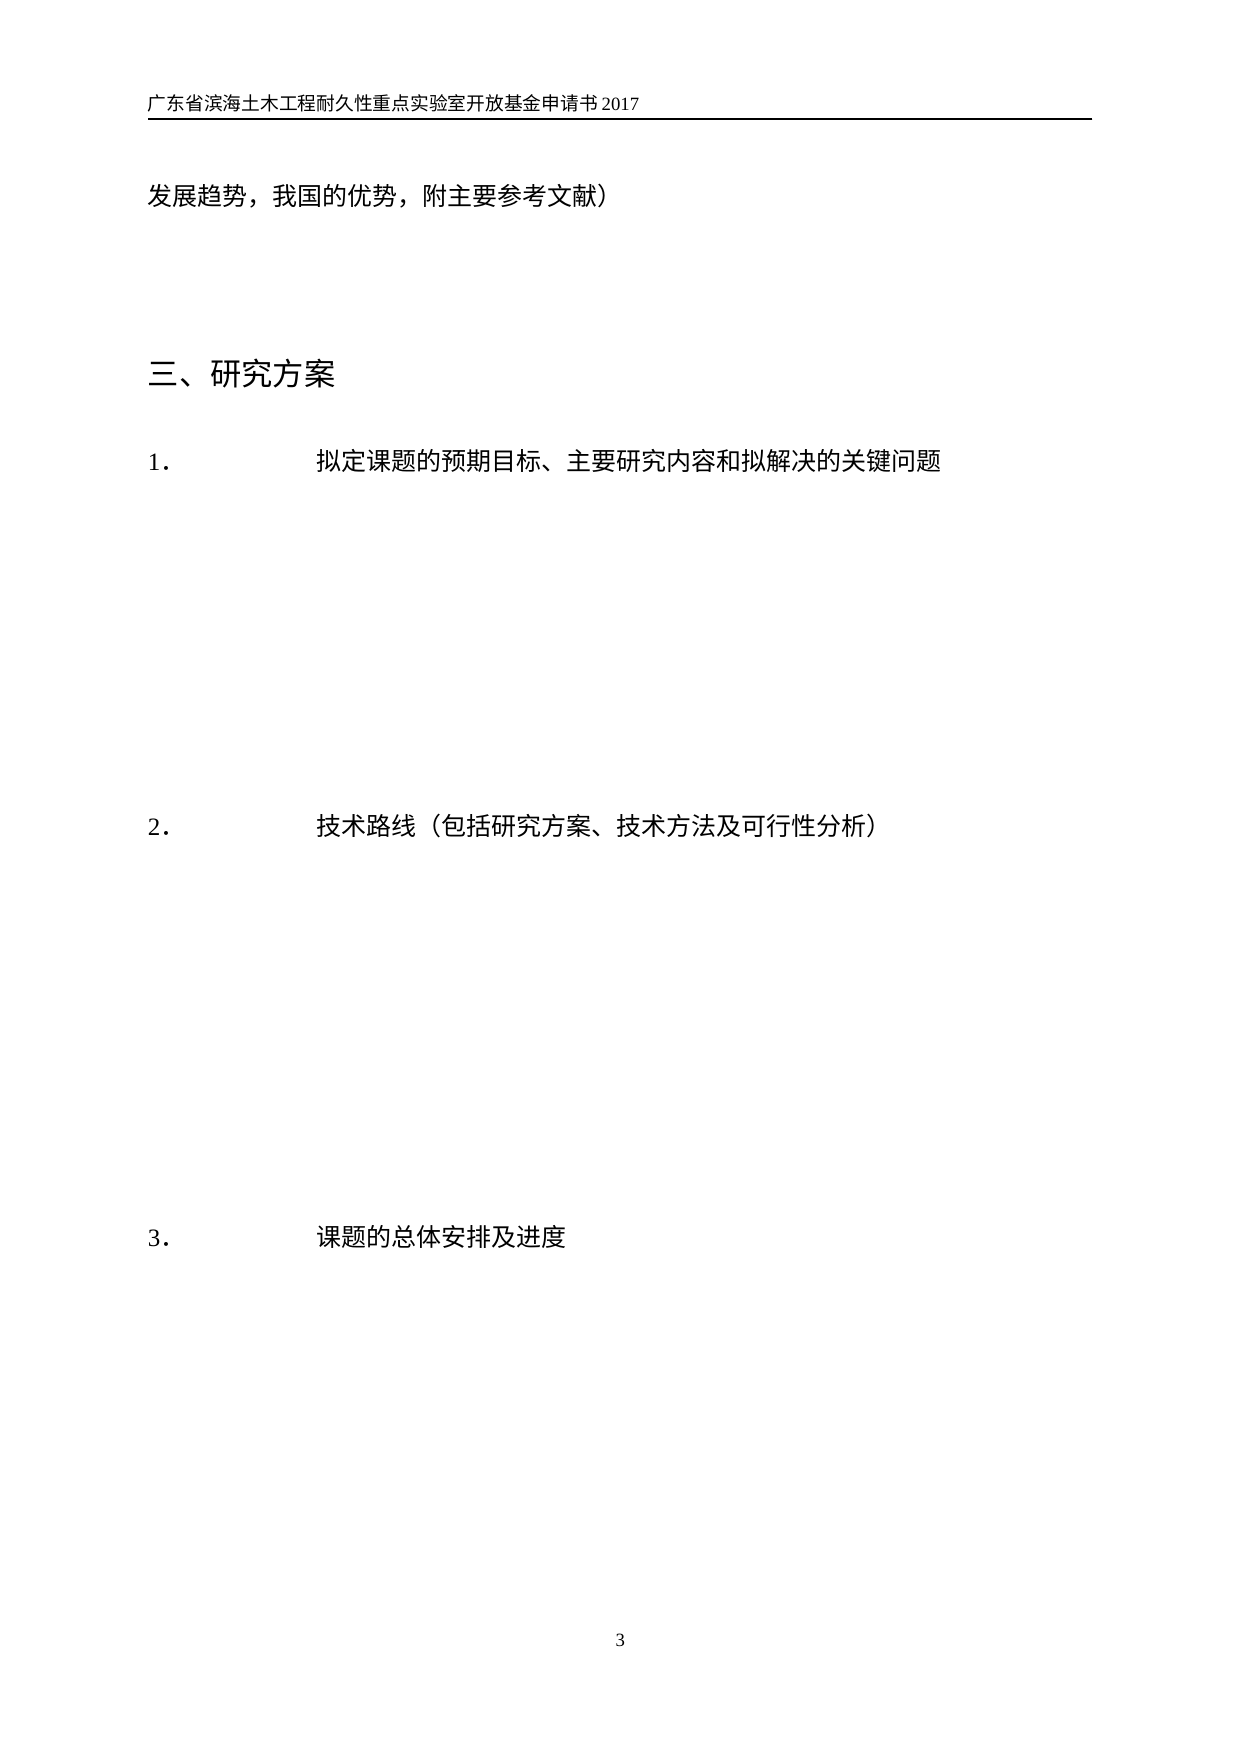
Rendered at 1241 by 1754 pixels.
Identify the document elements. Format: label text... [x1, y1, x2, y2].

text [148, 162, 1092, 227]
list 拟定课题的预期目标、主要研究内容和拟解决的关键问题 [148, 427, 1092, 492]
list 技术路线（包括研究方案、技术方法及可行性分析） [148, 792, 1092, 857]
text 三、研究方案 [148, 339, 1092, 404]
list 课题的总体安排及进度 [148, 1203, 1092, 1268]
